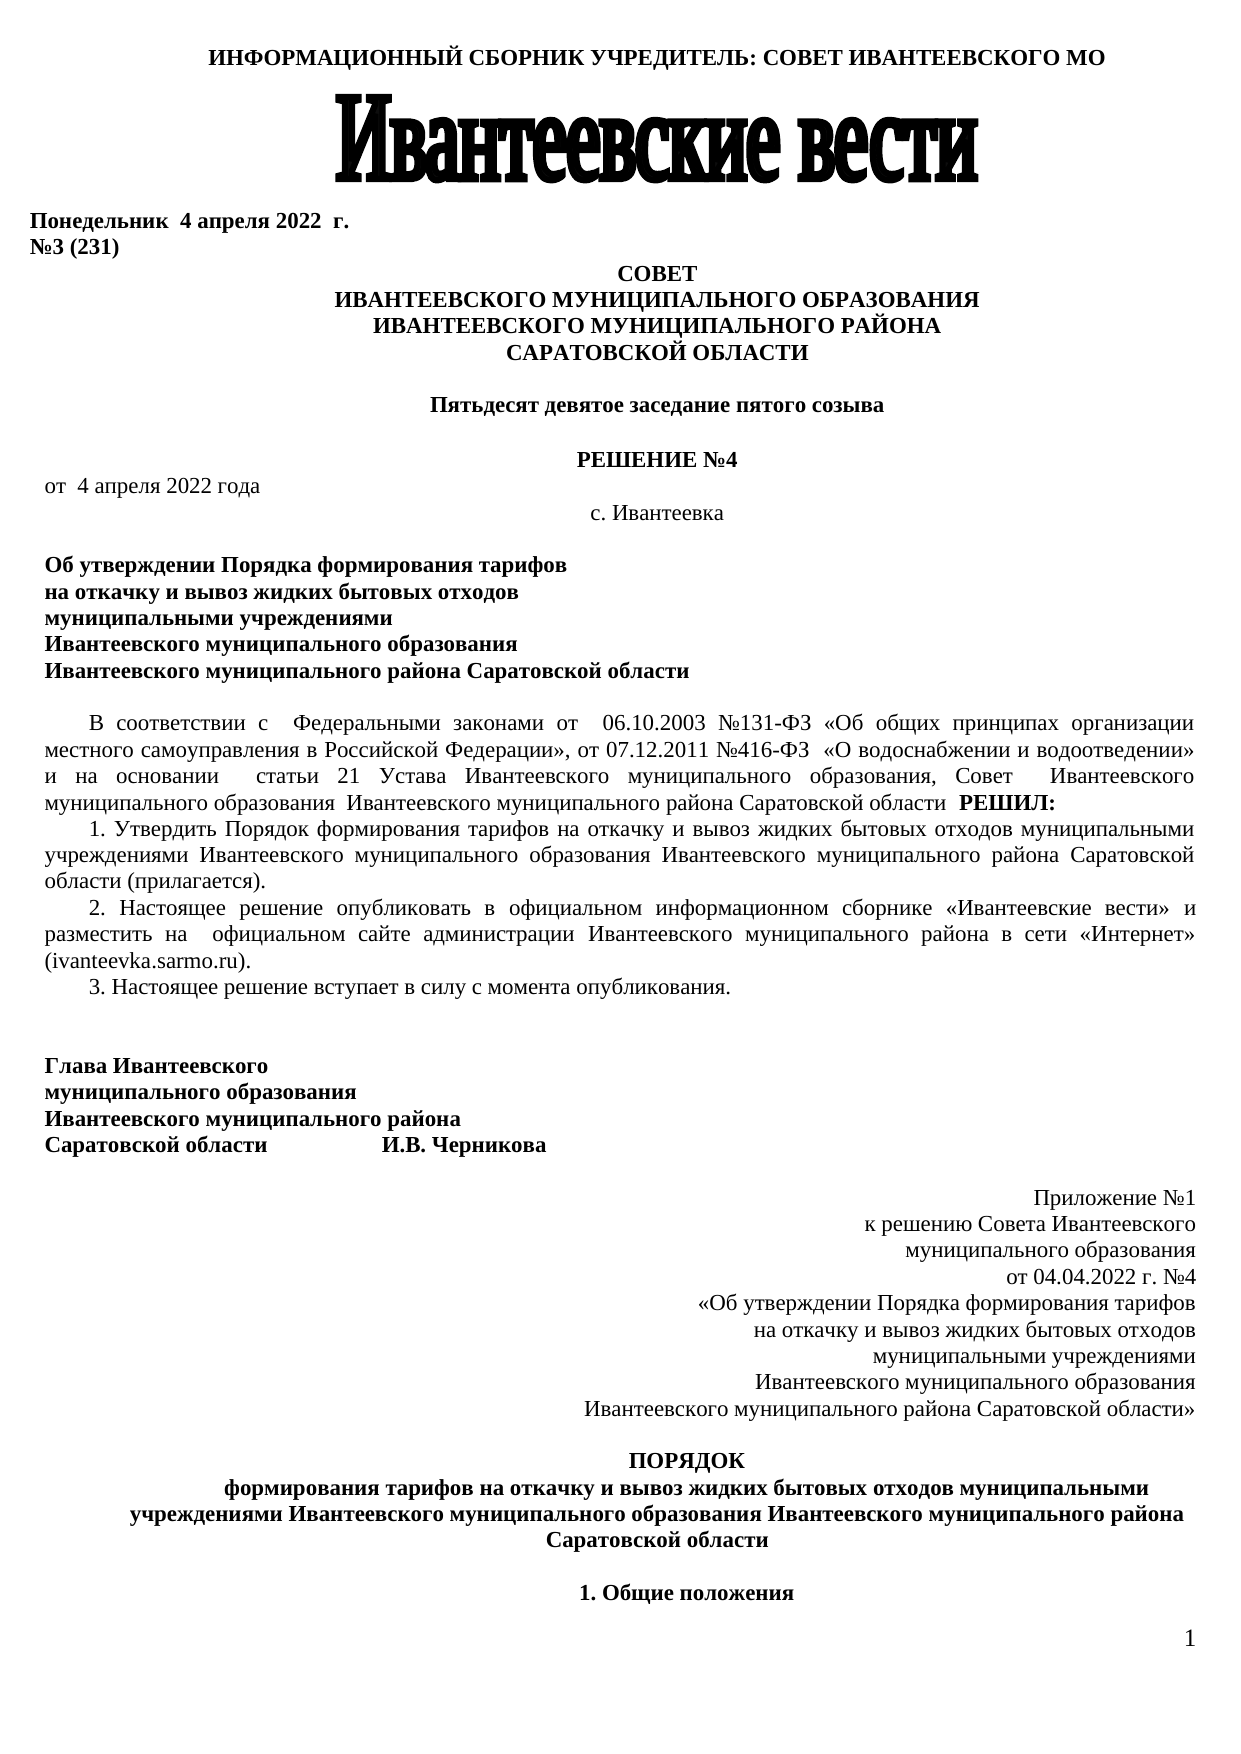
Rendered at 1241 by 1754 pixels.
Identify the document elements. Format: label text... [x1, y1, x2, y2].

text ИНФОРМАЦИОННЫЙ СБОРНИК УЧРЕДИТЕЛЬ: СОВЕТ ИВАНТЕЕВСКОГО МО [118, 44, 1196, 71]
text муниципального образования [44, 1078, 1196, 1105]
text ПОРЯДОК [118, 1447, 1196, 1474]
text Ивантеевского муниципального района Саратовской области [44, 657, 1196, 683]
text Ивантеевского муниципального района [44, 1105, 1196, 1131]
text Приложение №1 [118, 1184, 1196, 1210]
text Понедельник 4 апреля 2022 г. [29, 207, 1196, 233]
text 1. Общие положения [118, 1579, 1196, 1606]
text Ивантеевского муниципального района Саратовской области» [118, 1395, 1196, 1421]
text №3 (231) [29, 233, 1196, 260]
text Об утверждении Порядка формирования тарифов [44, 551, 1196, 578]
text 3. Настоящее решение вступает в силу с момента опубликования. [44, 973, 1196, 999]
text муниципального образования [118, 1237, 1196, 1263]
text муниципальными учреждениями [118, 1342, 1196, 1368]
text СОВЕТ [118, 260, 1196, 286]
text ИВАНТЕЕВСКОГО МУНИЦИПАЛЬНОГО ОБРАЗОВАНИЯ [118, 286, 1196, 312]
text САРАТОВСКОЙ ОБЛАСТИ [118, 339, 1196, 365]
text «Об утверждении Порядка формирования тарифов [118, 1289, 1196, 1316]
title 1. Утвердить Порядок формирования тарифов на откачку и вывоз жидких бытовых отходов муниципальными учреждениями Ивантеевского муниципального образования Ивантеевского муниципального района Саратовской области (прилагается). [44, 815, 1196, 894]
text Ивантеевского муниципального образования [44, 630, 1196, 657]
text на откачку и вывоз жидких бытовых отходов [44, 578, 1196, 604]
text муниципальными учреждениями [44, 604, 1196, 630]
text Ивантеевского муниципального образования [118, 1368, 1196, 1395]
text РЕШЕНИЕ №4 [118, 446, 1196, 472]
text Глава Ивантеевского [44, 1052, 1196, 1078]
text 2. Настоящее решение опубликовать в официальном информационном сборнике «Ивантеевские вести» и разместить на официальном сайте администрации Ивантеевского муниципального района в сети «Интернет» (ivanteevka.sarmo.ru). [44, 894, 1196, 973]
title В соответствии с Федеральными законами от 06.10.2003 №131-ФЗ «Об общих принципах организации местного самоуправления в Российской Федерации», от 07.12.2011 №416-ФЗ «О водоснабжении и водоотведении» и на основании статьи 21 Устава Ивантеевского муниципального образования, Совет Ивантеевского муниципального образования Ивантеевского муниципального района Саратовской области РЕШИЛ: [44, 709, 1196, 815]
text к решению Совета Ивантеевского [118, 1210, 1196, 1237]
text Саратовской области И.В. Черникова [44, 1131, 1196, 1157]
text на откачку и вывоз жидких бытовых отходов [118, 1316, 1196, 1342]
text Пятьдесят девятое заседание пятого созыва [118, 392, 1196, 418]
text от 4 апреля 2022 года [44, 472, 1196, 499]
text ИВАНТЕЕВСКОГО МУНИЦИПАЛЬНОГО РАЙОНА [118, 312, 1196, 339]
text от 04.04.2022 г. №4 [118, 1263, 1196, 1289]
text с. Ивантеевка [118, 499, 1196, 525]
text формирования тарифов на откачку и вывоз жидких бытовых отходов муниципальными учреждениями Ивантеевского муниципального образования Ивантеевского муниципального района Саратовской области [118, 1474, 1196, 1553]
